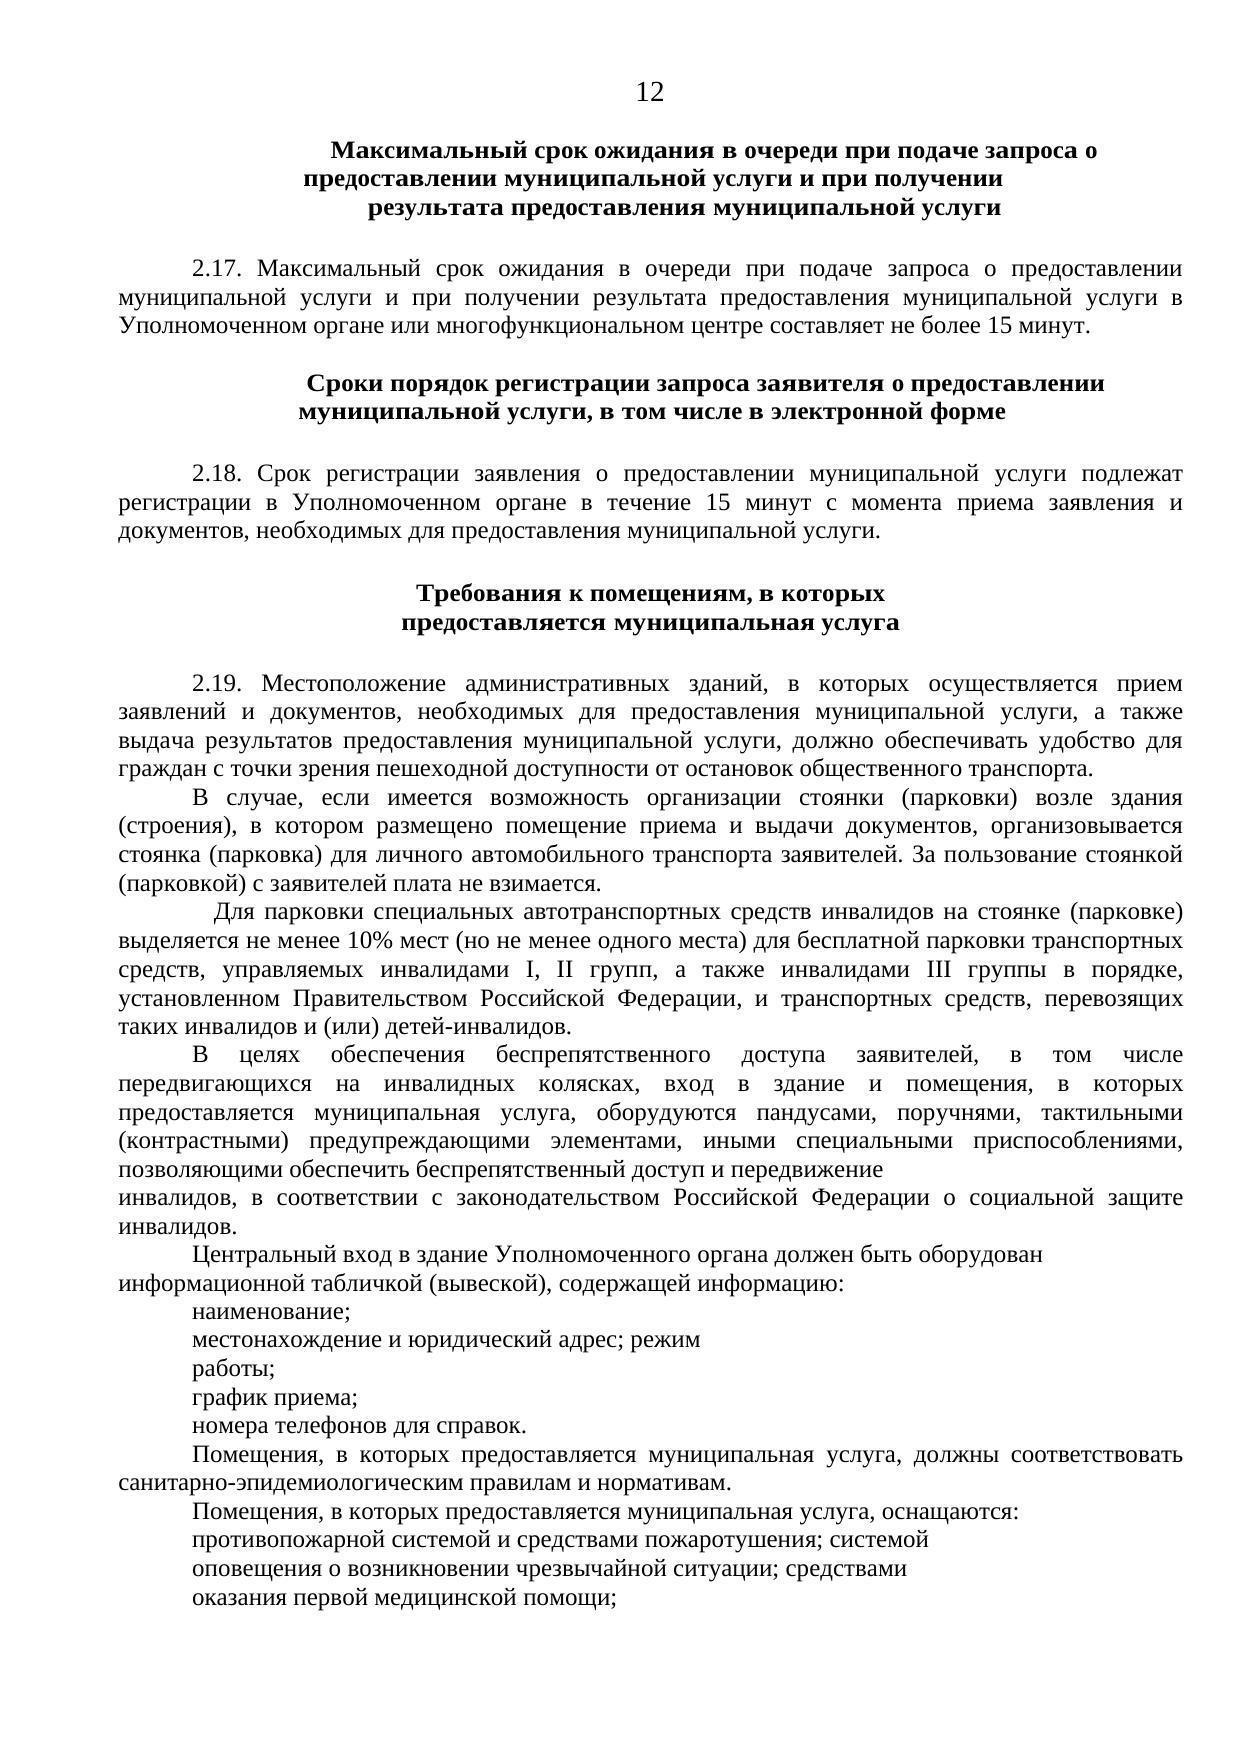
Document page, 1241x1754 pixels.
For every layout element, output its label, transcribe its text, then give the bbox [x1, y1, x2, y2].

text наименование; [192, 1297, 1183, 1325]
text Сроки порядок регистрации запроса заявителя о предоставлении муниципальной услуги, в том числе в электронной форме [141, 368, 1162, 425]
text 2.17. Максимальный срок ожидания в очереди при подаче запроса о предоставлении муниципальной услуги и при получении результата предоставления муниципальной услуги в Уполномоченном органе или многофункциональном центре составляет не более 15 минут. [118, 254, 1183, 339]
text Для парковки специальных автотранспортных средств инвалидов на стоянке (парковке) выделяется не менее 10% мест (но не менее одного места) для бесплатной парковки транспортных средств, управляемых инвалидами I, II групп, а также инвалидами III группы в порядке, установленном Правительством Российской Федерации, и транспортных средств, перевозящих таких инвалидов и (или) детей-инвалидов. [118, 896, 1183, 1040]
text Помещения, в которых предоставляется муниципальная услуга, должны соответствовать санитарно-эпидемиологическим правилам и нормативам. [118, 1439, 1183, 1496]
text Помещения, в которых предоставляется муниципальная услуга, оснащаются: [118, 1496, 1188, 1525]
text В целях обеспечения беспрепятственного доступа заявителей, в том числе передвигающихся на инвалидных колясках, вход в здание и помещения, в которых предоставляется муниципальная услуга, оборудуются пандусами, поручнями, тактильными (контрастными) предупреждающими элементами, иными специальными приспособлениями, позволяющими обеспечить беспрепятственный доступ и передвижение [118, 1040, 1183, 1183]
text номера телефонов для справок. [192, 1411, 1183, 1439]
text инвалидов, в соответствии с законодательством Российской Федерации о социальной защите инвалидов. [118, 1183, 1183, 1240]
text Требования к помещениям, в которых [166, 578, 1135, 607]
text результата предоставления муниципальной услуги [185, 192, 1183, 221]
text противопожарной системой и средствами пожаротушения; системой оповещения о возникновении чрезвычайной ситуации; средствами оказания первой медицинской помощи; [192, 1525, 1006, 1611]
text Центральный вход в здание Уполномоченного органа должен быть оборудован информационной табличкой (вывеской), содержащей информацию: [118, 1240, 1188, 1297]
text 2.18. Срок регистрации заявления о предоставлении муниципальной услуги подлежат регистрации в Уполномоченном органе в течение 15 минут с момента приема заявления и документов, необходимых для предоставления муниципальной услуги. [118, 458, 1183, 544]
text местонахождение и юридический адрес; режим работы; [192, 1325, 703, 1382]
text 2.19. Местоположение административных зданий, в которых осуществляется прием заявлений и документов, необходимых для предоставления муниципальной услуги, а также выдача результатов предоставления муниципальной услуги, должно обеспечивать удобство для граждан с точки зрения пешеходной доступности от остановок общественного транспорта. [118, 668, 1183, 782]
text предоставляется муниципальная услуга [166, 607, 1135, 636]
text В случае, если имеется возможность организации стоянки (парковки) возле здания (строения), в котором размещено помещение приема и выдачи документов, организовывается стоянка (парковка) для личного автомобильного транспорта заявителей. За пользование стоянкой (парковкой) с заявителей плата не взимается. [118, 782, 1183, 896]
text Максимальный срок ожидания в очереди при подаче запроса о предоставлении муниципальной услуги и при получении [146, 135, 1160, 192]
text график приема; [192, 1382, 1183, 1411]
